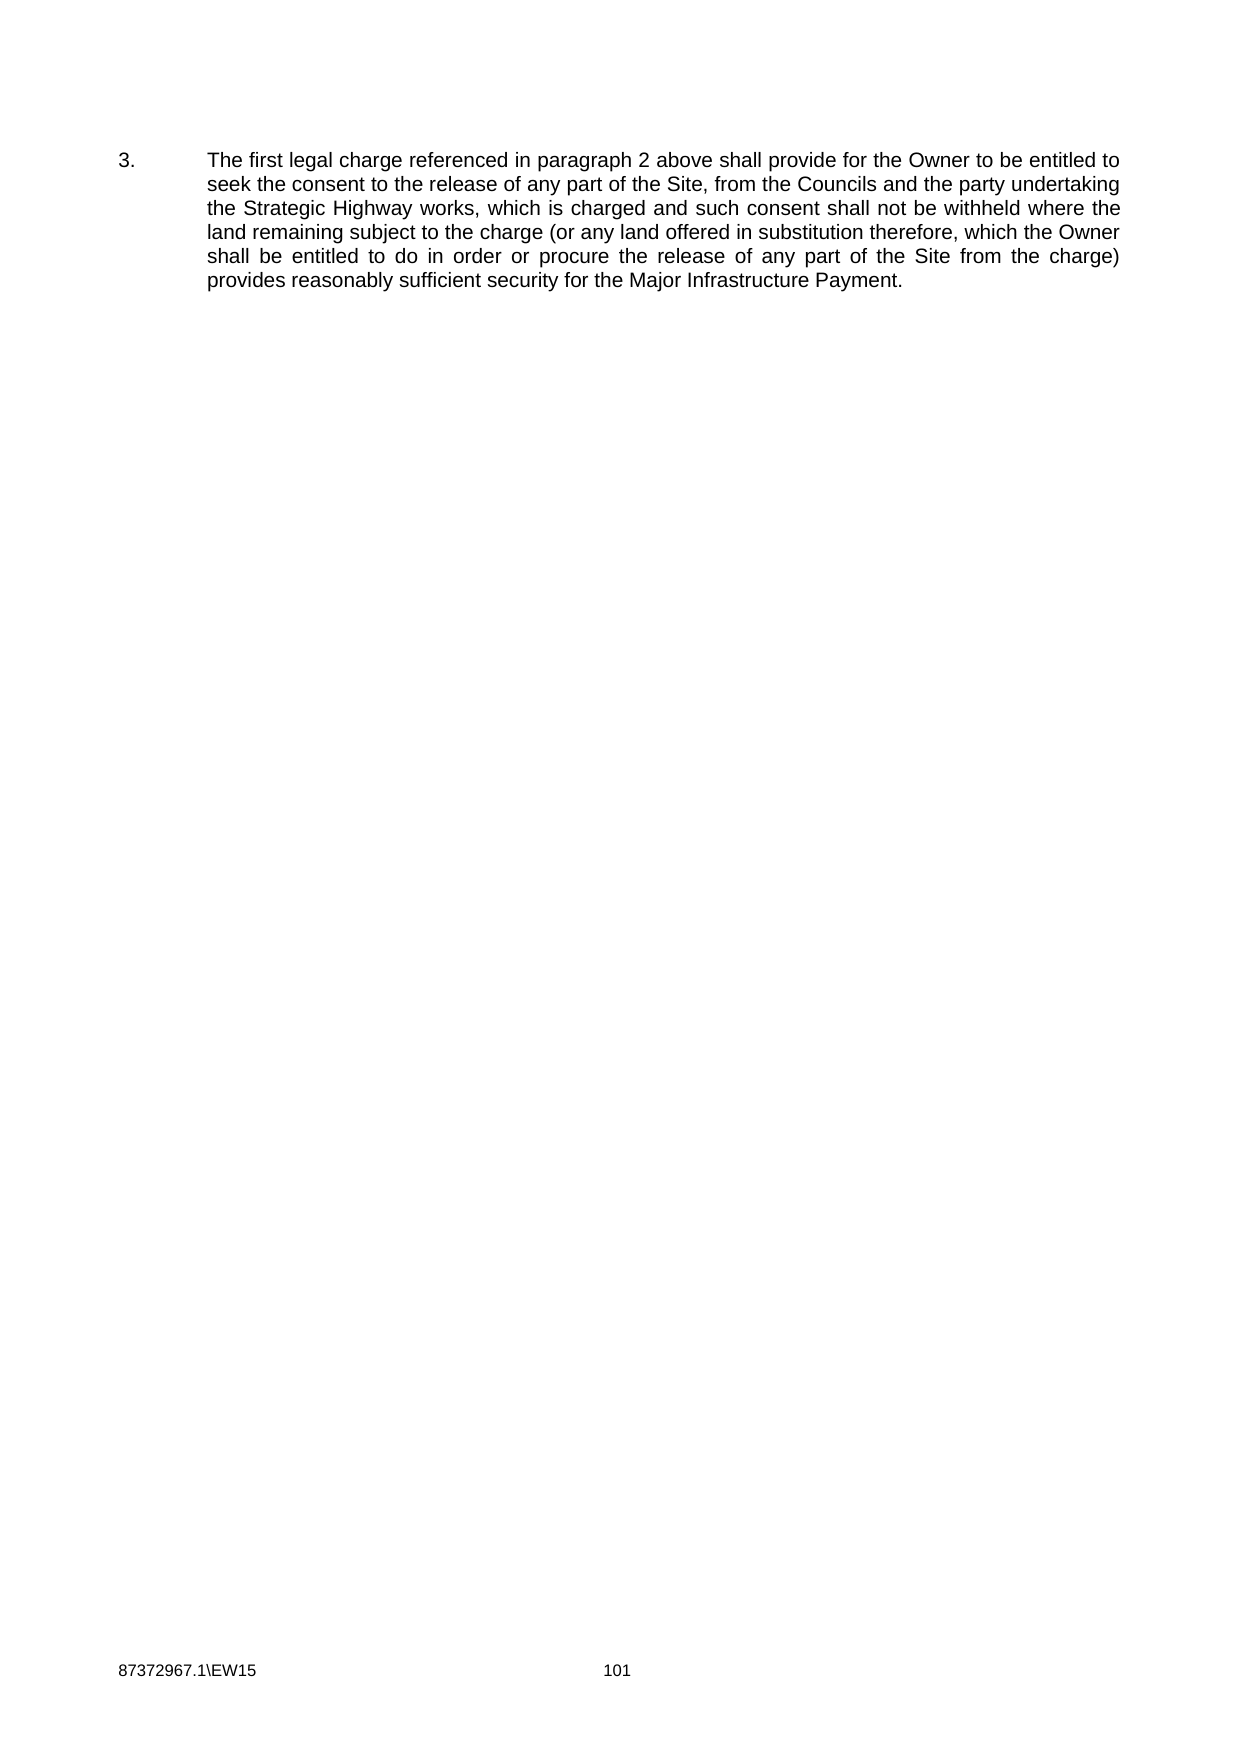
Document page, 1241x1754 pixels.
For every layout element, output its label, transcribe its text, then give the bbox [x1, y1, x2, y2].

list The first legal charge referenced in paragraph 2 above shall provide for the Owner to be entitled to seek the consent to the release of any part of the Site, from the Councils and the party undertaking the Strategic Highway works, which is charged and such consent shall not be withheld where the land remaining subject to the charge (or any land offered in substitution therefore, which the Owner shall be entitled to do in order or procure the release of any part of the Site from the charge) provides reasonably sufficient security for the Major Infrastructure Payment. [118, 148, 1122, 291]
